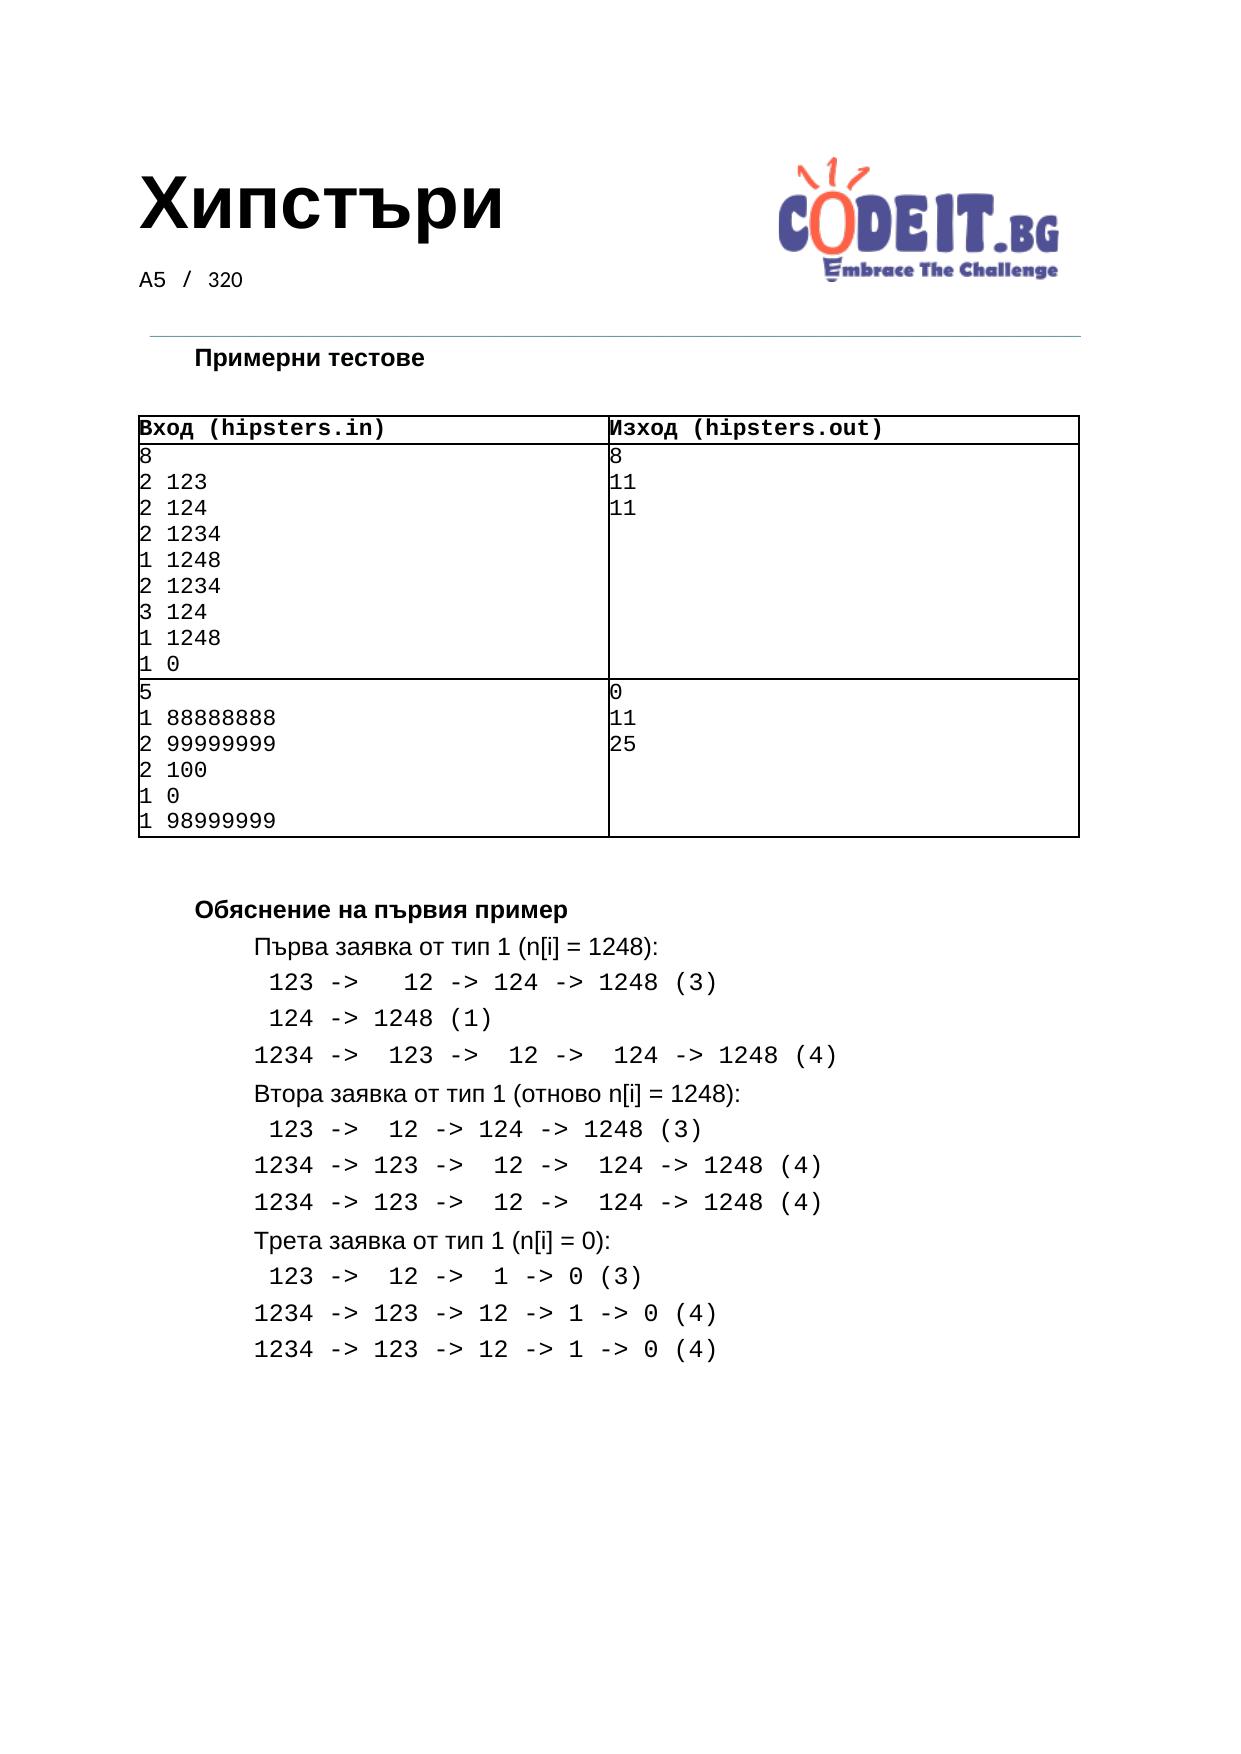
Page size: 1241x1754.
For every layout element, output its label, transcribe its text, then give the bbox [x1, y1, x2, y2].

text Първа заявка от тип 1 (n[i] = 1248): [150, 932, 1090, 961]
text Трета заявка от тип 1 (n[i] = 0): [150, 1226, 1090, 1255]
text 1234 -> 123 -> 12 -> 124 -> 1248 (4) [150, 1190, 1090, 1218]
picture [778, 157, 1059, 282]
text 124 -> 1248 (1) [150, 1006, 1090, 1034]
table_header Вход (hipsters.in) [140, 417, 608, 443]
table_cell 8 2 123 2 124 2 1234 1 1248 2 1234 3 124 1 1248 1 0 [140, 445, 608, 678]
table_cell 8 11 11 [610, 445, 1078, 678]
text Обяснение на първия пример [150, 895, 1090, 923]
text 1234 -> 123 -> 12 -> 124 -> 1248 (4) [150, 1153, 1090, 1181]
text 123 -> 12 -> 124 -> 1248 (3) [150, 1116, 1090, 1145]
table_header Изход (hipsters.out) [610, 417, 1078, 443]
text Примерни тестове [150, 343, 1090, 372]
text 1234 -> 123 -> 12 -> 124 -> 1248 (4) [150, 1042, 1090, 1071]
text 123 -> 12 -> 1 -> 0 (3) [150, 1263, 1090, 1292]
table_cell 5 1 88888888 2 99999999 2 100 1 0 1 98999999 [140, 680, 608, 836]
text 1234 -> 123 -> 12 -> 1 -> 0 (4) [150, 1300, 1090, 1328]
text 1234 -> 123 -> 12 -> 1 -> 0 (4) [150, 1337, 1090, 1365]
text 123 -> 12 -> 124 -> 1248 (3) [150, 969, 1090, 997]
text Втора заявка от тип 1 (отново n[i] = 1248): [150, 1079, 1090, 1108]
table_cell 0 11 25 [610, 680, 1078, 836]
